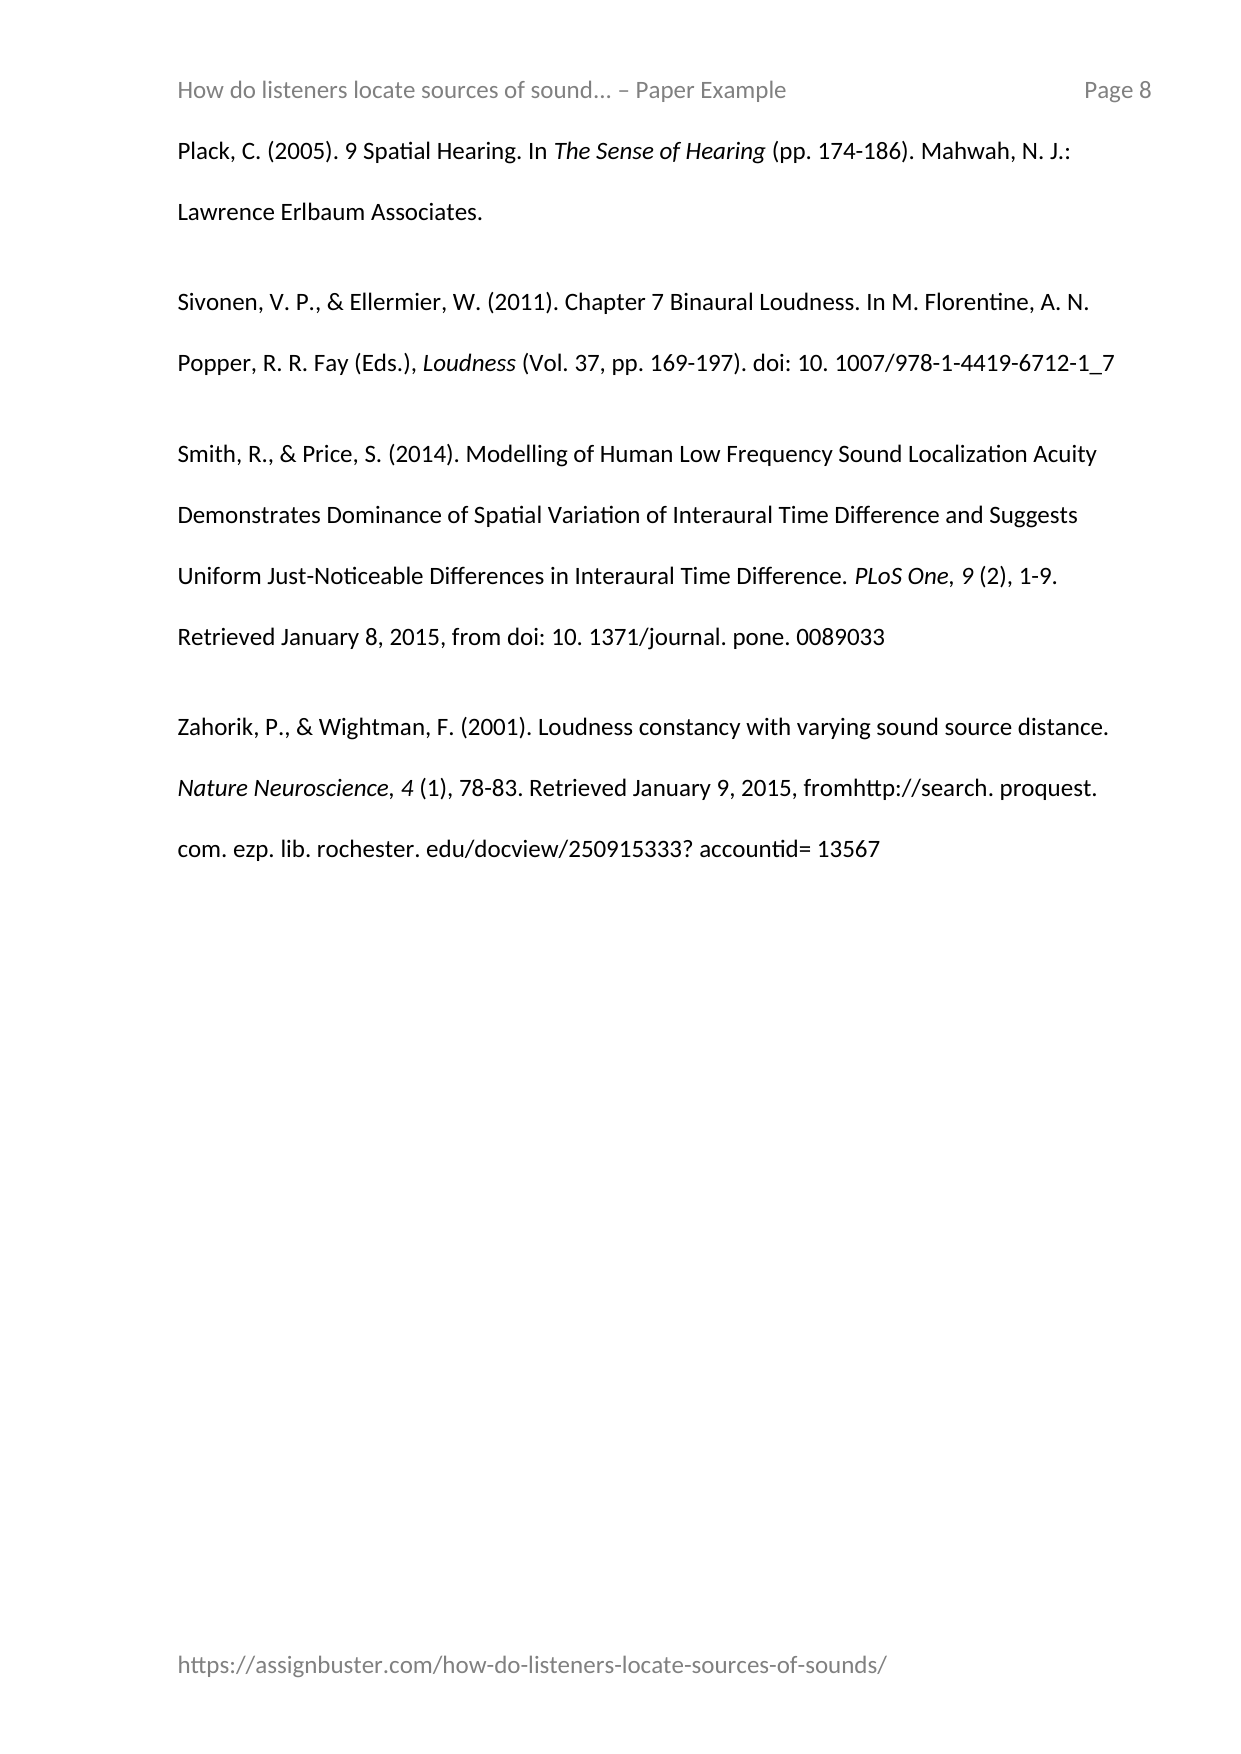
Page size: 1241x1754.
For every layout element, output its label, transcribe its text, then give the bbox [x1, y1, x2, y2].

text Sivonen, V. P., & Ellermier, W. (2011). Chapter 7 Binaural Loudness. In M. Florentine, A. N. Popper, R. R. Fay (Eds.), Loudness (Vol. 37, pp. 169-197). doi: 10. 1007/978-1-4419-6712-1_7 [177, 286, 1152, 378]
text Plack, C. (2005). 9 Spatial Hearing. In The Sense of Hearing (pp. 174-186). Mahwah, N. J.: Lawrence Erlbaum Associates. [177, 135, 1152, 226]
text Smith, R., & Price, S. (2014). Modelling of Human Low Frequency Sound Localization Acuity Demonstrates Dominance of Spatial Variation of Interaural Time Difference and Suggests Uniform Just-Noticeable Differences in Interaural Time Difference. PLoS One, 9 (2), 1-9. Retrieved January 8, 2015, from doi: 10. 1371/journal. pone. 0089033 [177, 438, 1152, 652]
text Zahorik, P., & Wightman, F. (2001). Loudness constancy with varying sound source distance. Nature Neuroscience, 4 (1), 78-83. Retrieved January 9, 2015, fromhttp://search. proquest. com. ezp. lib. rochester. edu/docview/250915333? accountid= 13567 [177, 712, 1152, 864]
